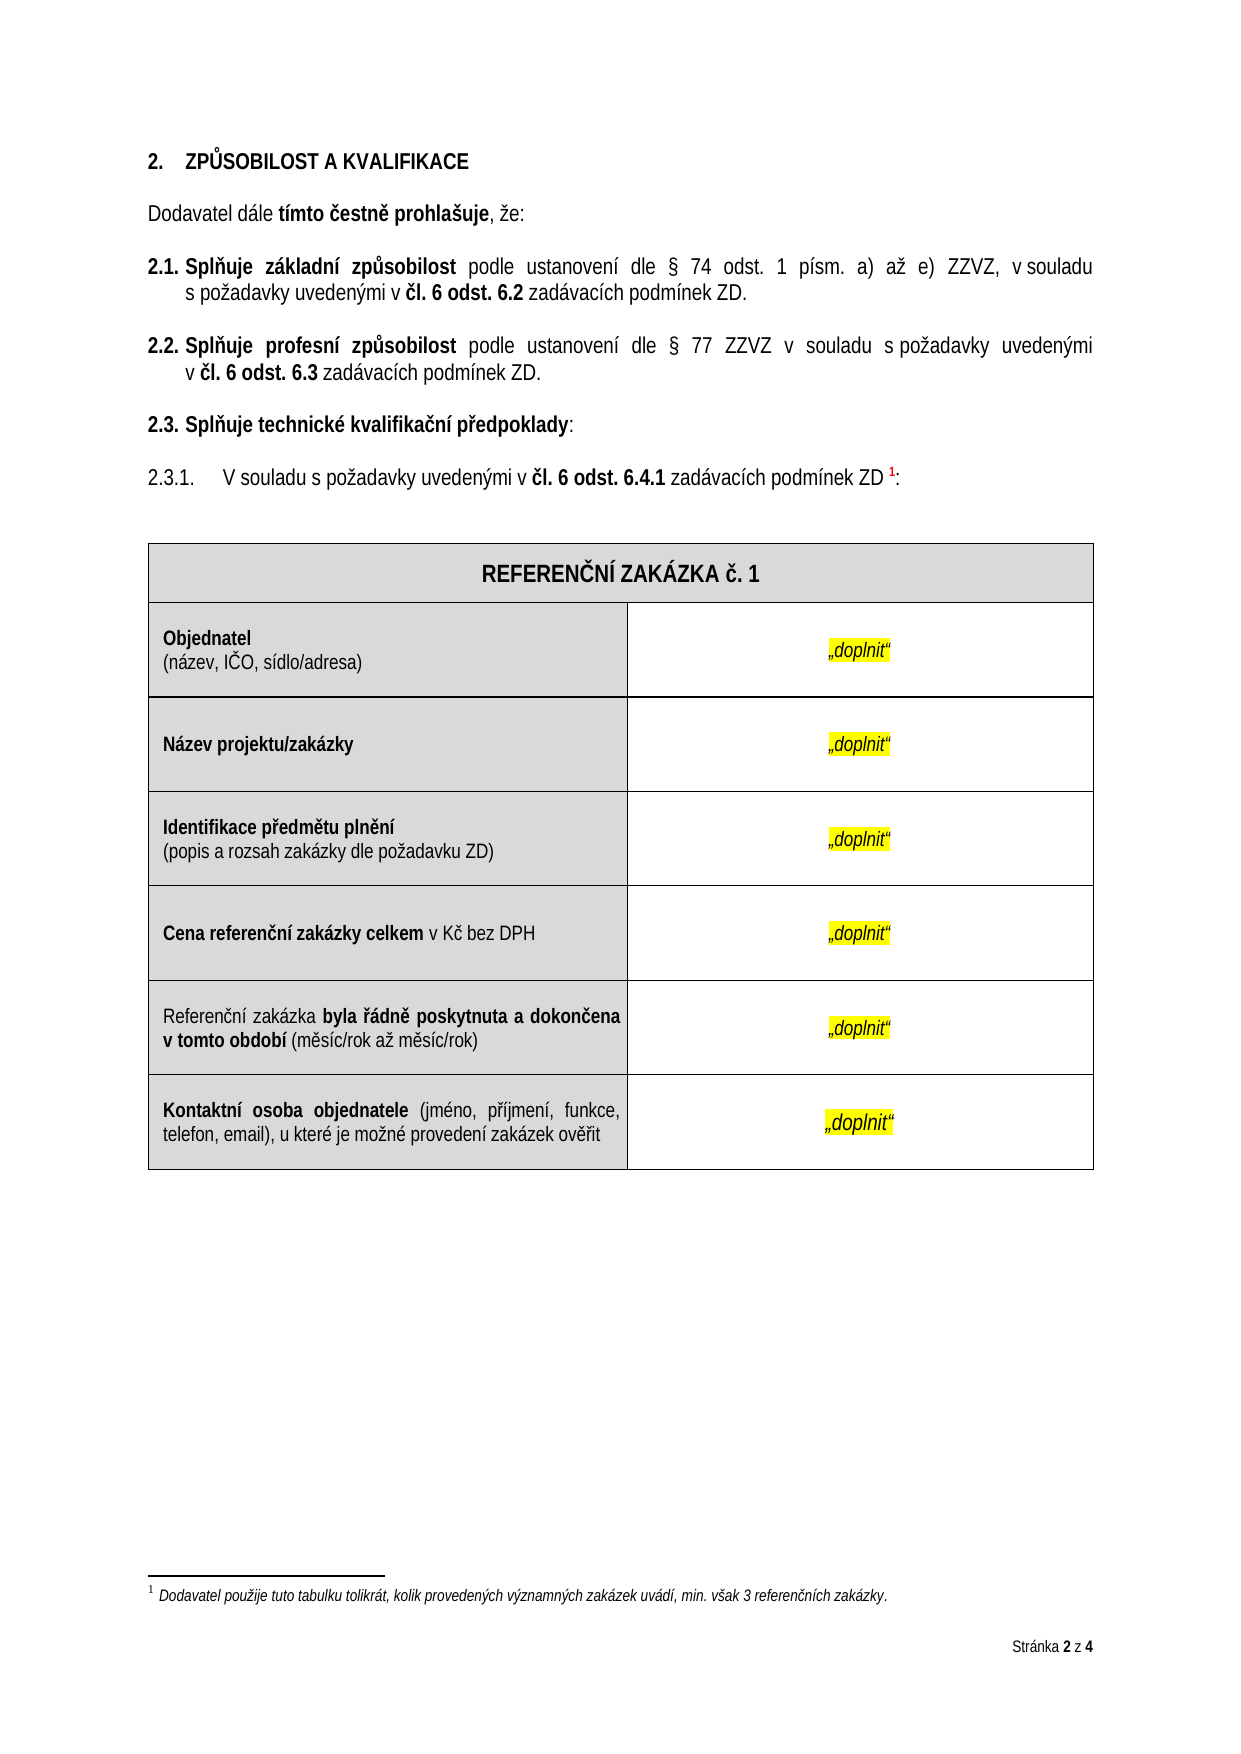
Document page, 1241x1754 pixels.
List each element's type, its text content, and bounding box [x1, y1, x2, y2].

table_cell Název projektu/zakázky [149, 698, 627, 791]
table_cell Kontaktní osoba objednatele (jméno, příjmení, funkce, telefon, email), u které je možné provedení zakázek ověřit [149, 1075, 627, 1169]
list Splňuje základní způsobilost podle ustanovení dle § 74 odst. 1 písm. a) až e) ZZVZ, v souladu s požadavky uvedenými v čl. 6 odst. 6.2 zadávacích podmínek ZD. [148, 253, 1093, 306]
list ZPŮSOBILOST A KVALIFIKACE [148, 148, 1093, 174]
table_cell Objednatel (název, IČO, sídlo/adresa) [149, 603, 627, 696]
table_cell „doplnit“ [628, 981, 1093, 1074]
table_cell Identifikace předmětu plnění (popis a rozsah zakázky dle požadavku ZD) [149, 792, 627, 885]
table_cell „doplnit“ [628, 698, 1093, 791]
table_cell Referenční zakázka byla řádně poskytnuta a dokončena v tomto období (měsíc/rok až měsíc/rok) [149, 981, 627, 1074]
text Dodavatel dále tímto čestně prohlašuje, že: [148, 200, 1093, 227]
table_cell Cena referenční zakázky celkem v Kč bez DPH [149, 886, 627, 980]
list Splňuje technické kvalifikační předpoklady: [148, 411, 1093, 437]
list Splňuje profesní způsobilost podle ustanovení dle § 77 ZZVZ v souladu s požadavky uvedenými v čl. 6 odst. 6.3 zadávacích podmínek ZD. [148, 332, 1093, 385]
table_cell „doplnit“ [628, 792, 1093, 885]
table_cell „doplnit“ [628, 603, 1093, 696]
table_cell „doplnit“ [628, 886, 1093, 980]
table_cell „doplnit“ [628, 1075, 1093, 1169]
table_header REFERENČNÍ ZAKÁZKA č. 1 [149, 544, 1093, 602]
list V souladu s požadavky uvedenými v čl. 6 odst. 6.4.1 zadávacích podmínek ZD : [148, 464, 1093, 490]
